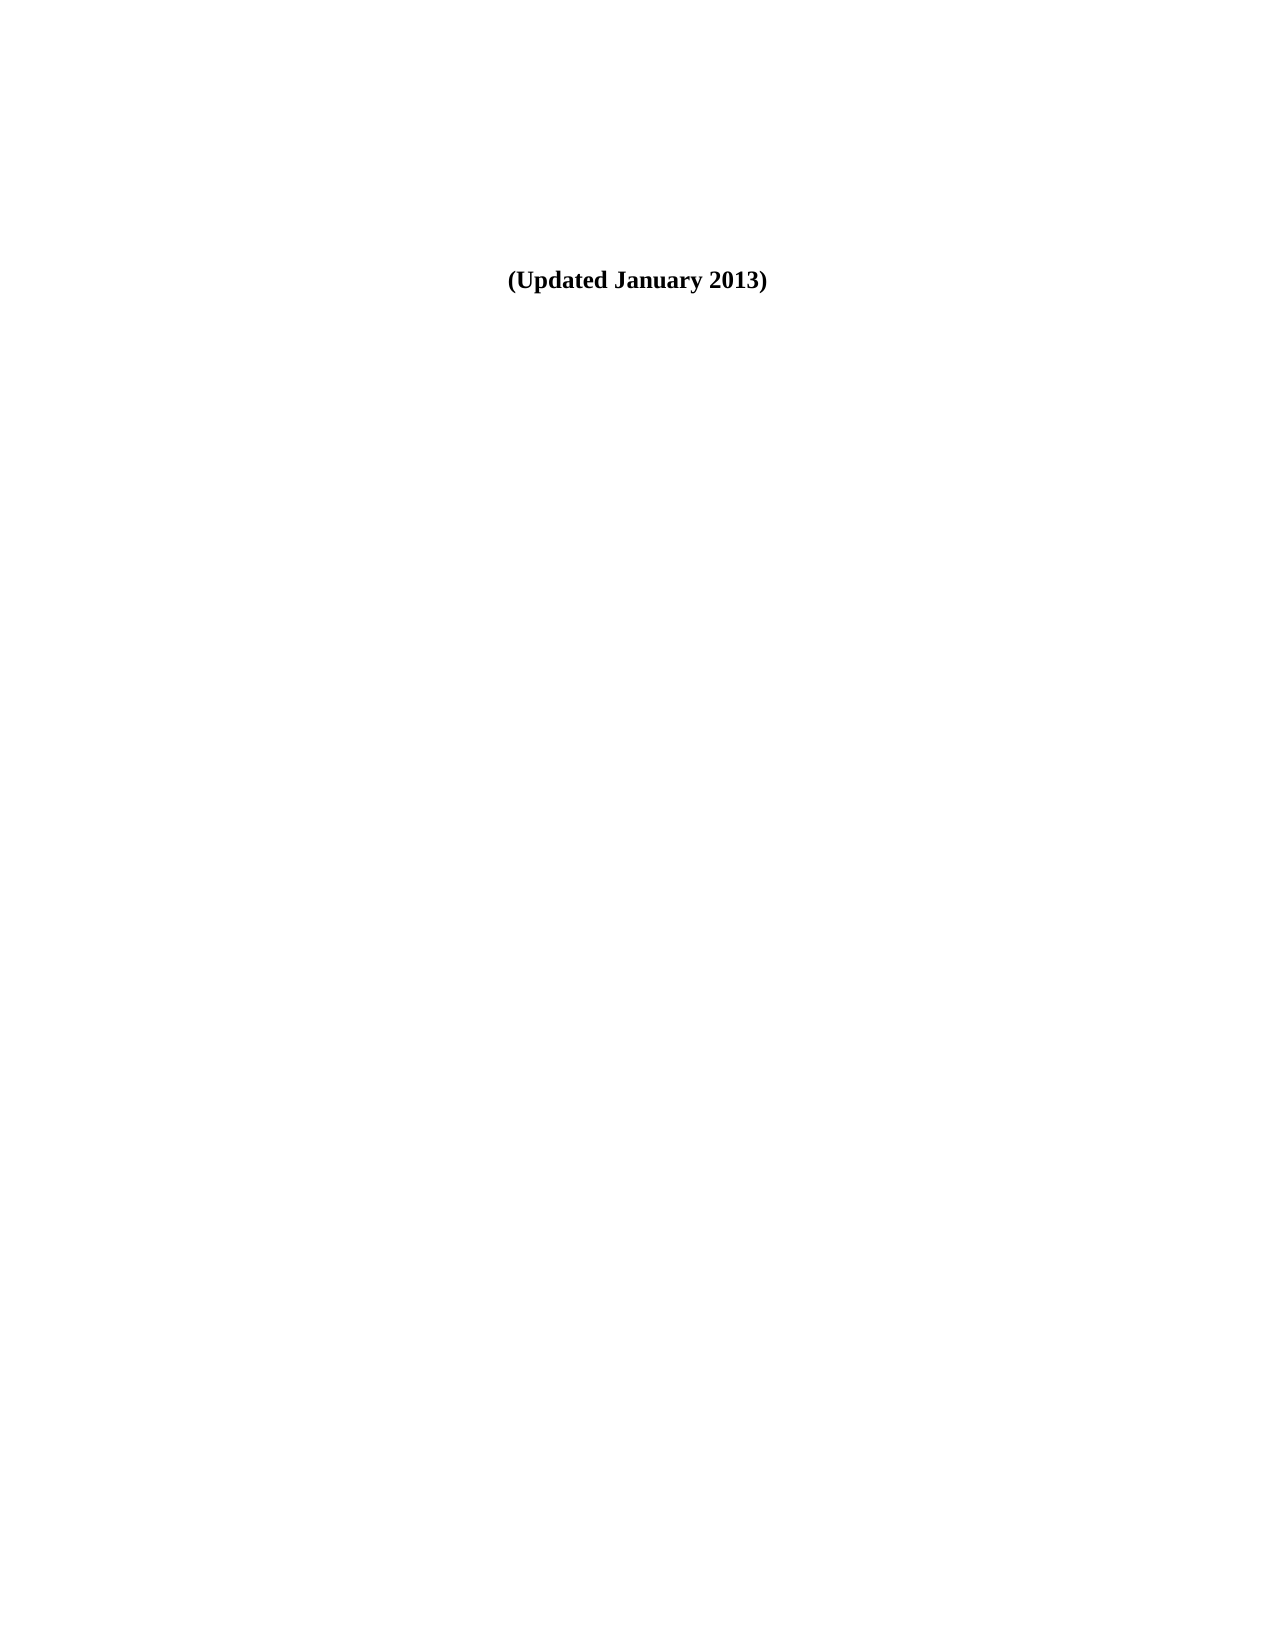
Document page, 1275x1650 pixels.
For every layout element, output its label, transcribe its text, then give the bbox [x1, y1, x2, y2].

text (Updated January 2013) [150, 265, 1125, 294]
